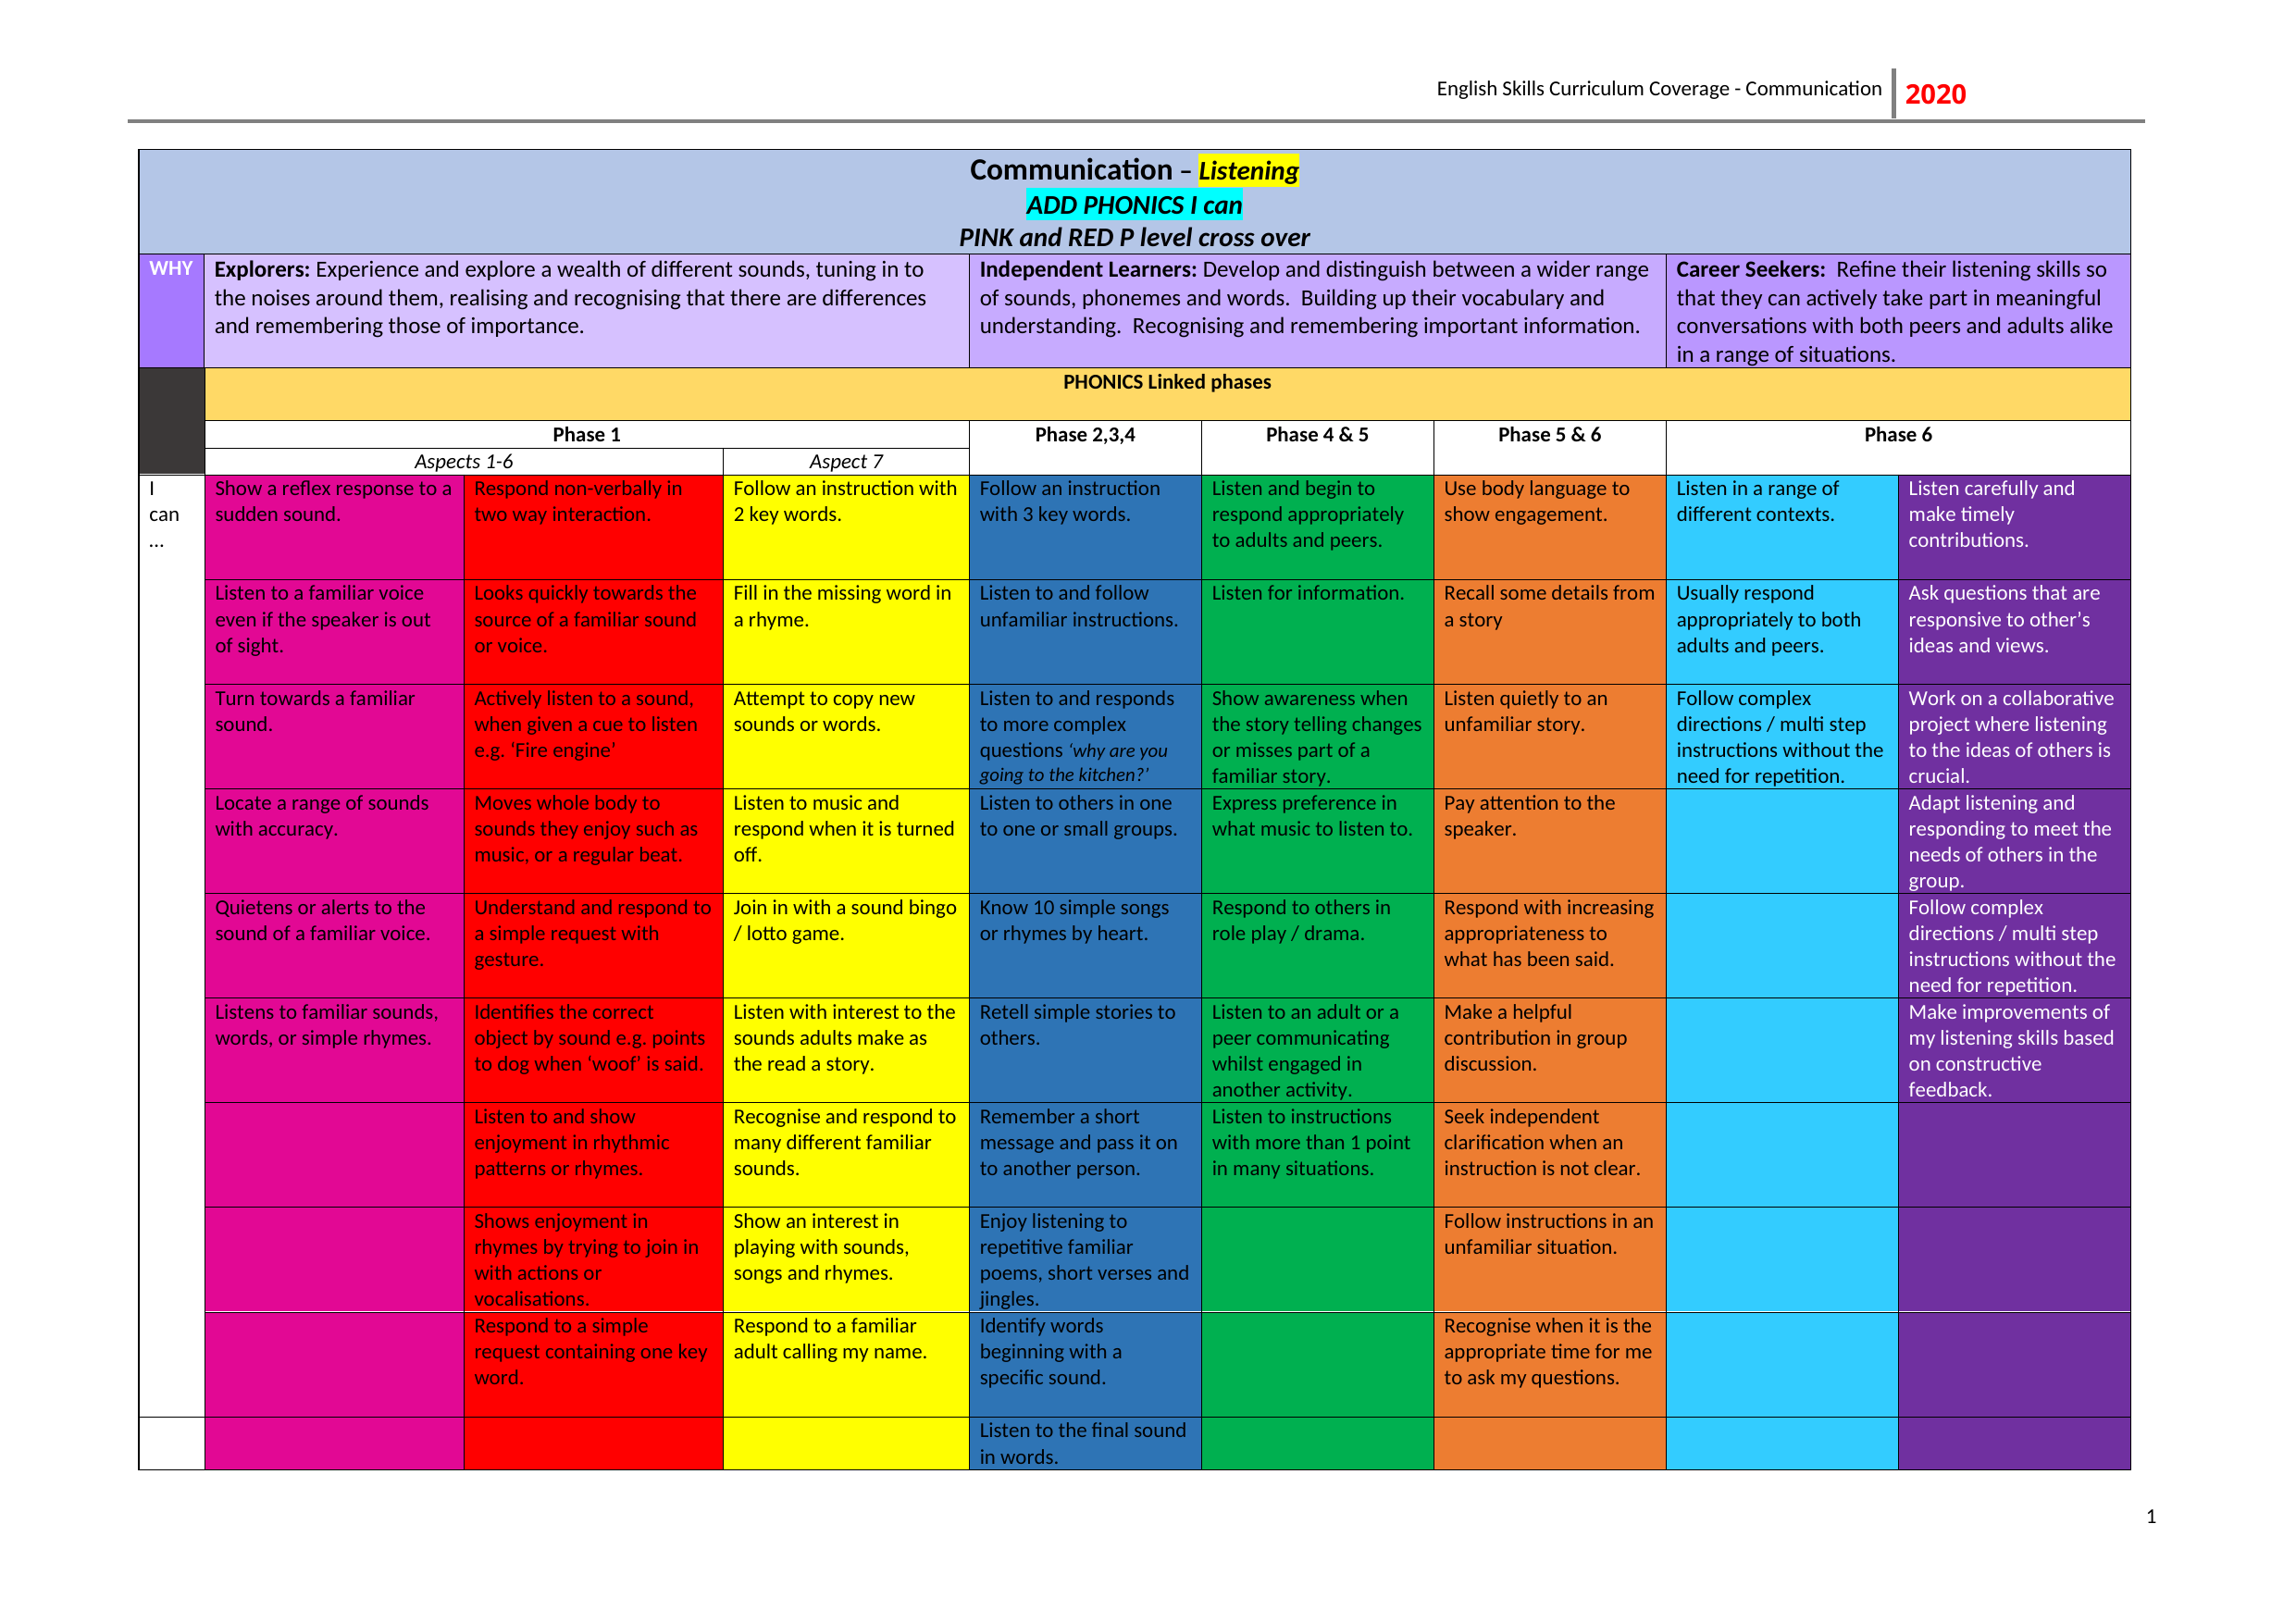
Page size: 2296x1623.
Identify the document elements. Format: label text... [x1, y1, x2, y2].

table_cell Follow instructions in an unfamiliar situation. [1434, 1208, 1666, 1311]
table_cell Listen to the final sound in words. [970, 1418, 1201, 1469]
table_cell Phase 1 [205, 421, 969, 447]
table_cell Respond non-verbally in two way interaction. [465, 476, 723, 579]
table_cell [1899, 1103, 2130, 1207]
table_cell Moves whole body to sounds they enjoy such as music, or a regular beat. [465, 789, 723, 893]
table_cell Join in with a sound bingo / lotto game. [724, 894, 969, 997]
table_cell Work on a collaborative project where listening to the ideas of others is crucial. [1899, 685, 2130, 788]
table_cell [205, 1103, 464, 1207]
table_cell Understand and respond to a simple request with gesture. [465, 894, 723, 997]
table_cell Listen quietly to an unfamiliar story. [1434, 685, 1666, 788]
table_cell Attempt to copy new sounds or words. [724, 685, 969, 788]
table_cell Shows enjoyment in rhymes by trying to join in with actions or vocalisations. [465, 1208, 723, 1311]
table_cell [1667, 1208, 1898, 1311]
table_cell Listen to a familiar voice even if the speaker is out of sight. [205, 580, 464, 684]
table_cell Phase 4 & 5 [1202, 421, 1433, 474]
table_cell Adapt listening and responding to meet the needs of others in the group. [1899, 789, 2130, 893]
table_cell Looks quickly towards the source of a familiar sound or voice. [465, 580, 723, 684]
table_cell Show a reflex response to a sudden sound. [205, 476, 464, 579]
table_cell [140, 1418, 205, 1469]
table_cell Usually respond appropriately to both adults and peers. [1667, 580, 1898, 684]
table_cell Make a helpful contribution in group discussion. [1434, 998, 1666, 1102]
table_cell [1667, 894, 1898, 997]
table_cell Recognise when it is the appropriate time for me to ask my questions. [1434, 1313, 1666, 1417]
table_cell [1667, 998, 1898, 1102]
table_cell Recall some details from a story [1434, 580, 1666, 684]
table_cell Respond with increasing appropriateness to what has been said. [1434, 894, 1666, 997]
table_cell Listen to and show enjoyment in rhythmic patterns or rhymes. [465, 1103, 723, 1207]
table_cell Know 10 simple songs or rhymes by heart. [970, 894, 1201, 997]
table_cell [1667, 789, 1898, 893]
table_cell Turn towards a familiar sound. [205, 685, 464, 788]
table_cell [465, 1418, 723, 1469]
table_cell Show awareness when the story telling changes or misses part of a familiar story. [1202, 685, 1433, 788]
table_cell Quietens or alerts to the sound of a familiar voice. [205, 894, 464, 997]
table_cell [1667, 1418, 1898, 1469]
table_cell [205, 1208, 464, 1311]
table_cell Express preference in what music to listen to. [1202, 789, 1433, 893]
table_cell [1667, 1103, 1898, 1207]
table_cell Listens to familiar sounds, words, or simple rhymes. [205, 998, 464, 1102]
table_cell Independent Learners: Develop and distinguish between a wider range of sounds, phonemes and words. Building up their vocabulary and understanding. Recognising and remembering important information. [970, 254, 1666, 367]
table_cell PHONICS Linked phases [205, 368, 2130, 420]
table_cell Use body language to show engagement. [1434, 476, 1666, 579]
table_cell Listen for information. [1202, 580, 1433, 684]
table_cell [140, 368, 205, 474]
table_cell [1899, 1313, 2130, 1417]
table_cell [1202, 1313, 1433, 1417]
table_cell Seek independent clarification when an instruction is not clear. [1434, 1103, 1666, 1207]
table_cell Actively listen to a sound, when given a cue to listen e.g. ‘Fire engine’ [465, 685, 723, 788]
table_cell [1899, 1208, 2130, 1311]
table_cell Locate a range of sounds with accuracy. [205, 789, 464, 893]
table_cell Aspects 1-6 [205, 449, 723, 474]
table_cell Follow complex directions / multi step instructions without the need for repetition. [1899, 894, 2130, 997]
table_cell Listen carefully and make timely contributions. [1899, 476, 2130, 579]
table_cell Listen to others in one to one or small groups. [970, 789, 1201, 893]
table_cell Show an interest in playing with sounds, songs and rhymes. [724, 1208, 969, 1311]
table_cell Pay attention to the speaker. [1434, 789, 1666, 893]
table_cell [1434, 1418, 1666, 1469]
table_cell Follow an instruction with 3 key words. [970, 476, 1201, 579]
table_cell [1202, 1418, 1433, 1469]
table_cell [1202, 1208, 1433, 1311]
table_cell Fill in the missing word in a rhyme. [724, 580, 969, 684]
table_cell Listen to and responds to more complex questions ‘why are you going to the kitchen?’ [970, 685, 1201, 788]
table_cell Identifies the correct object by sound e.g. points to dog when ‘woof’ is said. [465, 998, 723, 1102]
table_cell I can… [140, 476, 205, 1417]
table_cell [724, 1418, 969, 1469]
table_cell [1899, 1418, 2130, 1469]
table_cell [1667, 1313, 1898, 1417]
table_cell Aspect 7 [724, 449, 969, 474]
table_cell Remember a short message and pass it on to another person. [970, 1103, 1201, 1207]
table_cell Identify words beginning with a specific sound. [970, 1313, 1201, 1417]
table_header Communication – Listening ADD PHONICS I can PINK and RED P level cross over [140, 150, 2130, 254]
table_cell Respond to a simple request containing one key word. [465, 1313, 723, 1417]
table_cell Listen to instructions with more than 1 point in many situations. [1202, 1103, 1433, 1207]
table_cell Recognise and respond to many different familiar sounds. [724, 1103, 969, 1207]
table_cell Follow complex directions / multi step instructions without the need for repetition. [1667, 685, 1898, 788]
table_cell Follow an instruction with 2 key words. [724, 476, 969, 579]
table_cell Listen to and follow unfamiliar instructions. [970, 580, 1201, 684]
table_cell Ask questions that are responsive to other’s ideas and views. [1899, 580, 2130, 684]
table_cell Respond to others in role play / drama. [1202, 894, 1433, 997]
table_cell Listen in a range of different contexts. [1667, 476, 1898, 579]
table_cell Listen to music and respond when it is turned off. [724, 789, 969, 893]
table_cell Phase 6 [1667, 421, 2130, 474]
table_cell Retell simple stories to others. [970, 998, 1201, 1102]
table_cell Listen and begin to respond appropriately to adults and peers. [1202, 476, 1433, 579]
table_cell Phase 5 & 6 [1434, 421, 1666, 474]
table_cell Phase 2,3,4 [970, 421, 1201, 474]
table_cell Enjoy listening to repetitive familiar poems, short verses and jingles. [970, 1208, 1201, 1311]
table_cell [205, 1418, 464, 1469]
table_cell Listen to an adult or a peer communicating whilst engaged in another activity. [1202, 998, 1433, 1102]
table_cell Make improvements of my listening skills based on constructive feedback. [1899, 998, 2130, 1102]
table_cell Career Seekers: Refine their listening skills so that they can actively take part in meaningful conversations with both peers and adults alike in a range of situations. [1667, 254, 2130, 367]
table_cell Listen with interest to the sounds adults make as the read a story. [724, 998, 969, 1102]
table_cell Respond to a familiar adult calling my name. [724, 1313, 969, 1417]
table_cell WHY [140, 254, 204, 367]
table_cell Explorers: Experience and explore a wealth of different sounds, tuning in to the noises around them, realising and recognising that there are differences and remembering those of importance. [205, 254, 969, 367]
table_cell [205, 1313, 464, 1417]
